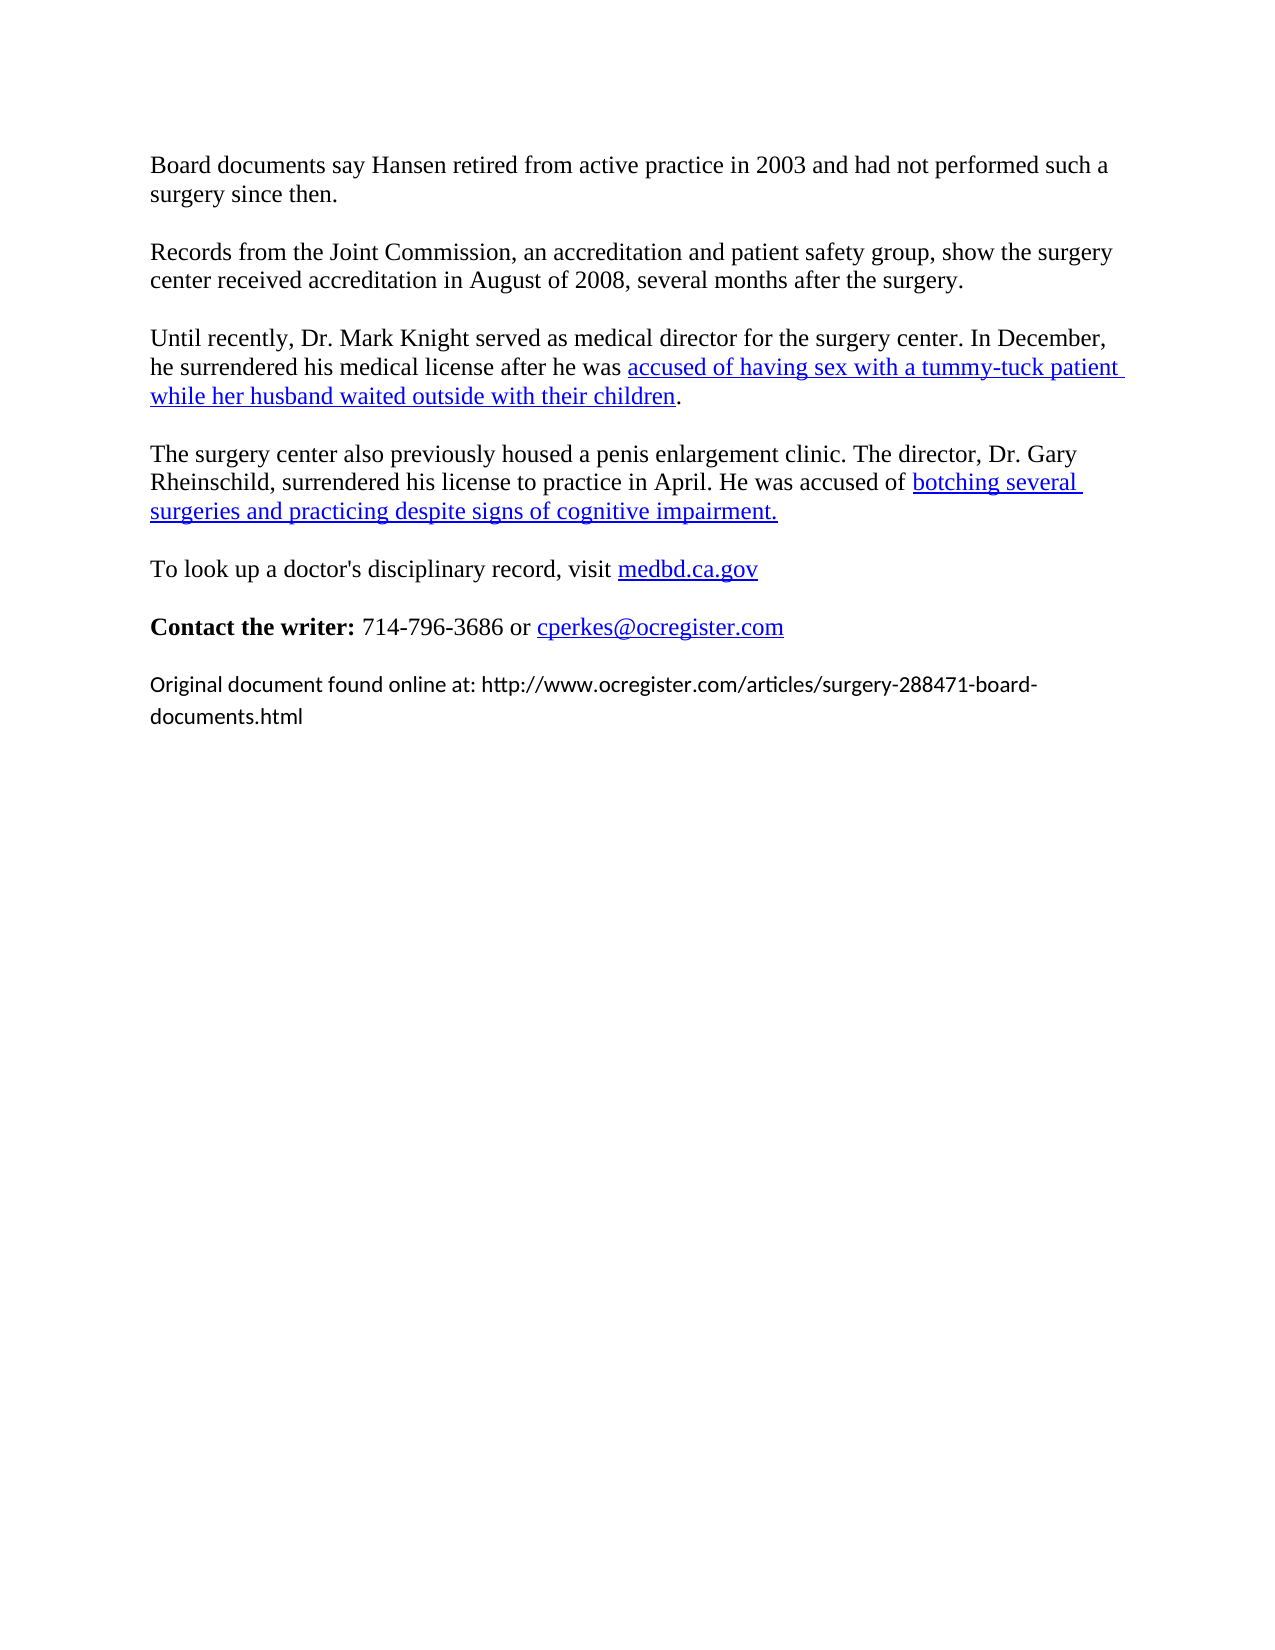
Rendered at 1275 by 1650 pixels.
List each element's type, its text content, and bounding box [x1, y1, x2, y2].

text Records from the Joint Commission, an accreditation and patient safety group, show the surgery center received accreditation in August of 2008, several months after the surgery. [150, 237, 1125, 294]
text Original document found online at: http://www.ocregister.com/articles/surgery-288471-board-documents.html [150, 670, 1125, 730]
text To look up a doctor's disciplinary record, visit medbd.ca.gov [150, 554, 1125, 583]
text Until recently, Dr. Mark Knight served as medical director for the surgery center. In December, he surrendered his medical license after he was accused of having sex with a tummy-tuck patient while her husband waited outside with their children. [150, 323, 1125, 409]
text Board documents say Hansen retired from active practice in 2003 and had not performed such a surgery since then. [150, 150, 1125, 207]
text Contact the writer: 714-796-3686 or cperkes@ocregister.com [150, 612, 1125, 641]
text The surgery center also previously housed a penis enlargement clinic. The director, Dr. Gary Rheinschild, surrendered his license to practice in April. He was accused of botching several surgeries and practicing despite signs of cognitive impairment. [150, 439, 1125, 525]
